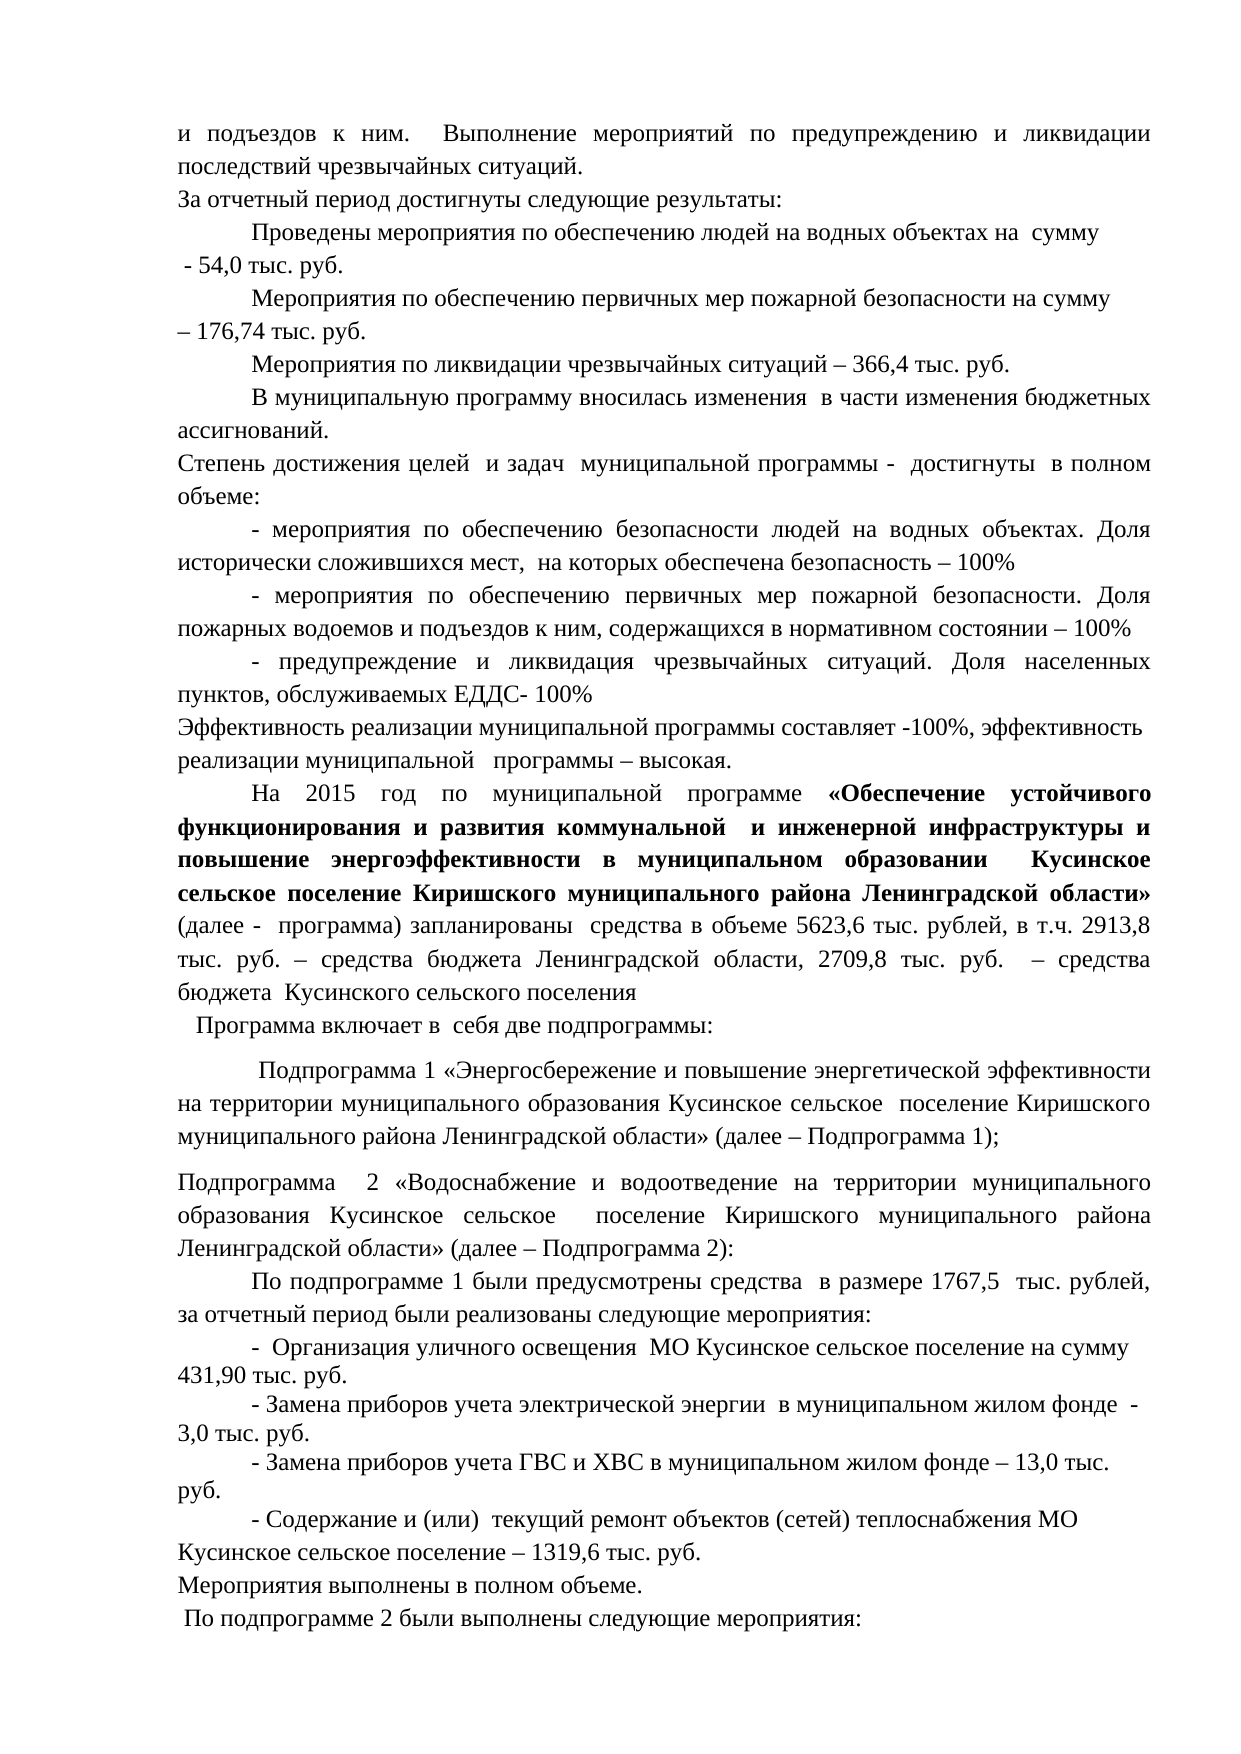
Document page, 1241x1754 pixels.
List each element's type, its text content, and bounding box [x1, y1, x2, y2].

text Программа включает в себя две подпрограммы: [196, 1010, 1152, 1038]
text Подпрограмма 2 «Водоснабжение и водоотведение на территории муниципального образования Кусинское сельское поселение Киришского муниципального района Ленинградской области» (далее – Подпрограмма 2): [177, 1167, 1152, 1262]
text Мероприятия выполнены в полном объеме. [177, 1570, 1152, 1599]
text Мероприятия по обеспечению первичных мер пожарной безопасности на сумму [177, 283, 1152, 312]
text - Содержание и (или) текущий ремонт объектов (сетей) теплоснабжения МО Кусинское сельское поселение – 1319,6 тыс. руб. [177, 1504, 1152, 1566]
text - предупреждение и ликвидация чрезвычайных ситуаций. Доля населенных пунктов, обслуживаемых ЕДДС- 100% [177, 646, 1152, 708]
text За отчетный период достигнуты следующие результаты: [177, 184, 1152, 213]
text Степень достижения целей и задач муниципальной программы - достигнуты в полном объеме: [177, 448, 1152, 510]
text - Замена приборов учета ГВС и ХВС в муниципальном жилом фонде – 13,0 тыс. руб. [177, 1447, 1152, 1504]
text В муниципальную программу вносилась изменения в части изменения бюджетных ассигнований. [177, 382, 1152, 444]
text По подпрограмме 2 были выполнены следующие мероприятия: [177, 1603, 1152, 1632]
text - 54,0 тыс. руб. [177, 250, 1152, 279]
text - Замена приборов учета электрической энергии в муниципальном жилом фонде - 3,0 тыс. руб. [177, 1389, 1152, 1447]
text Мероприятия по ликвидации чрезвычайных ситуаций – 366,4 тыс. руб. [177, 349, 1152, 378]
text Подпрограмма 1 «Энергосбережение и повышение энергетической эффективности на территории муниципального образования Кусинское сельское поселение Киришского муниципального района Ленинградской области» (далее – Подпрограмма 1); [177, 1055, 1152, 1150]
text На 2015 год по муниципальной программе «Обеспечение устойчивого функционирования и развития коммунальной и инженерной инфраструктуры и повышение энергоэффективности в муниципальном образовании Кусинское сельское поселение Киришского муниципального района Ленинградской области» (далее - программа) запланированы средства в объеме 5623,6 тыс. рублей, в т.ч. 2913,8 тыс. руб. – средства бюджета Ленинградской области, 2709,8 тыс. руб. – средства бюджета Кусинского сельского поселения [177, 778, 1152, 1005]
text - Организация уличного освещения МО Кусинское сельское поселение на сумму 431,90 тыс. руб. [177, 1332, 1152, 1389]
text - мероприятия по обеспечению первичных мер пожарной безопасности. Доля пожарных водоемов и подъездов к ним, содержащихся в нормативном состоянии – 100% [177, 580, 1152, 642]
text Проведены мероприятия по обеспечению людей на водных объектах на сумму [177, 217, 1152, 246]
text По подпрограмме 1 были предусмотрены средства в размере 1767,5 тыс. рублей, за отчетный период были реализованы следующие мероприятия: [177, 1266, 1152, 1328]
text Эффективность реализации муниципальной программы составляет -100%, эффективность реализации муниципальной программы – высокая. [177, 712, 1152, 774]
text - мероприятия по обеспечению безопасности людей на водных объектах. Доля исторически сложившихся мест, на которых обеспечена безопасность – 100% [177, 514, 1152, 576]
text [177, 118, 1152, 180]
text – 176,74 тыс. руб. [177, 316, 1152, 345]
